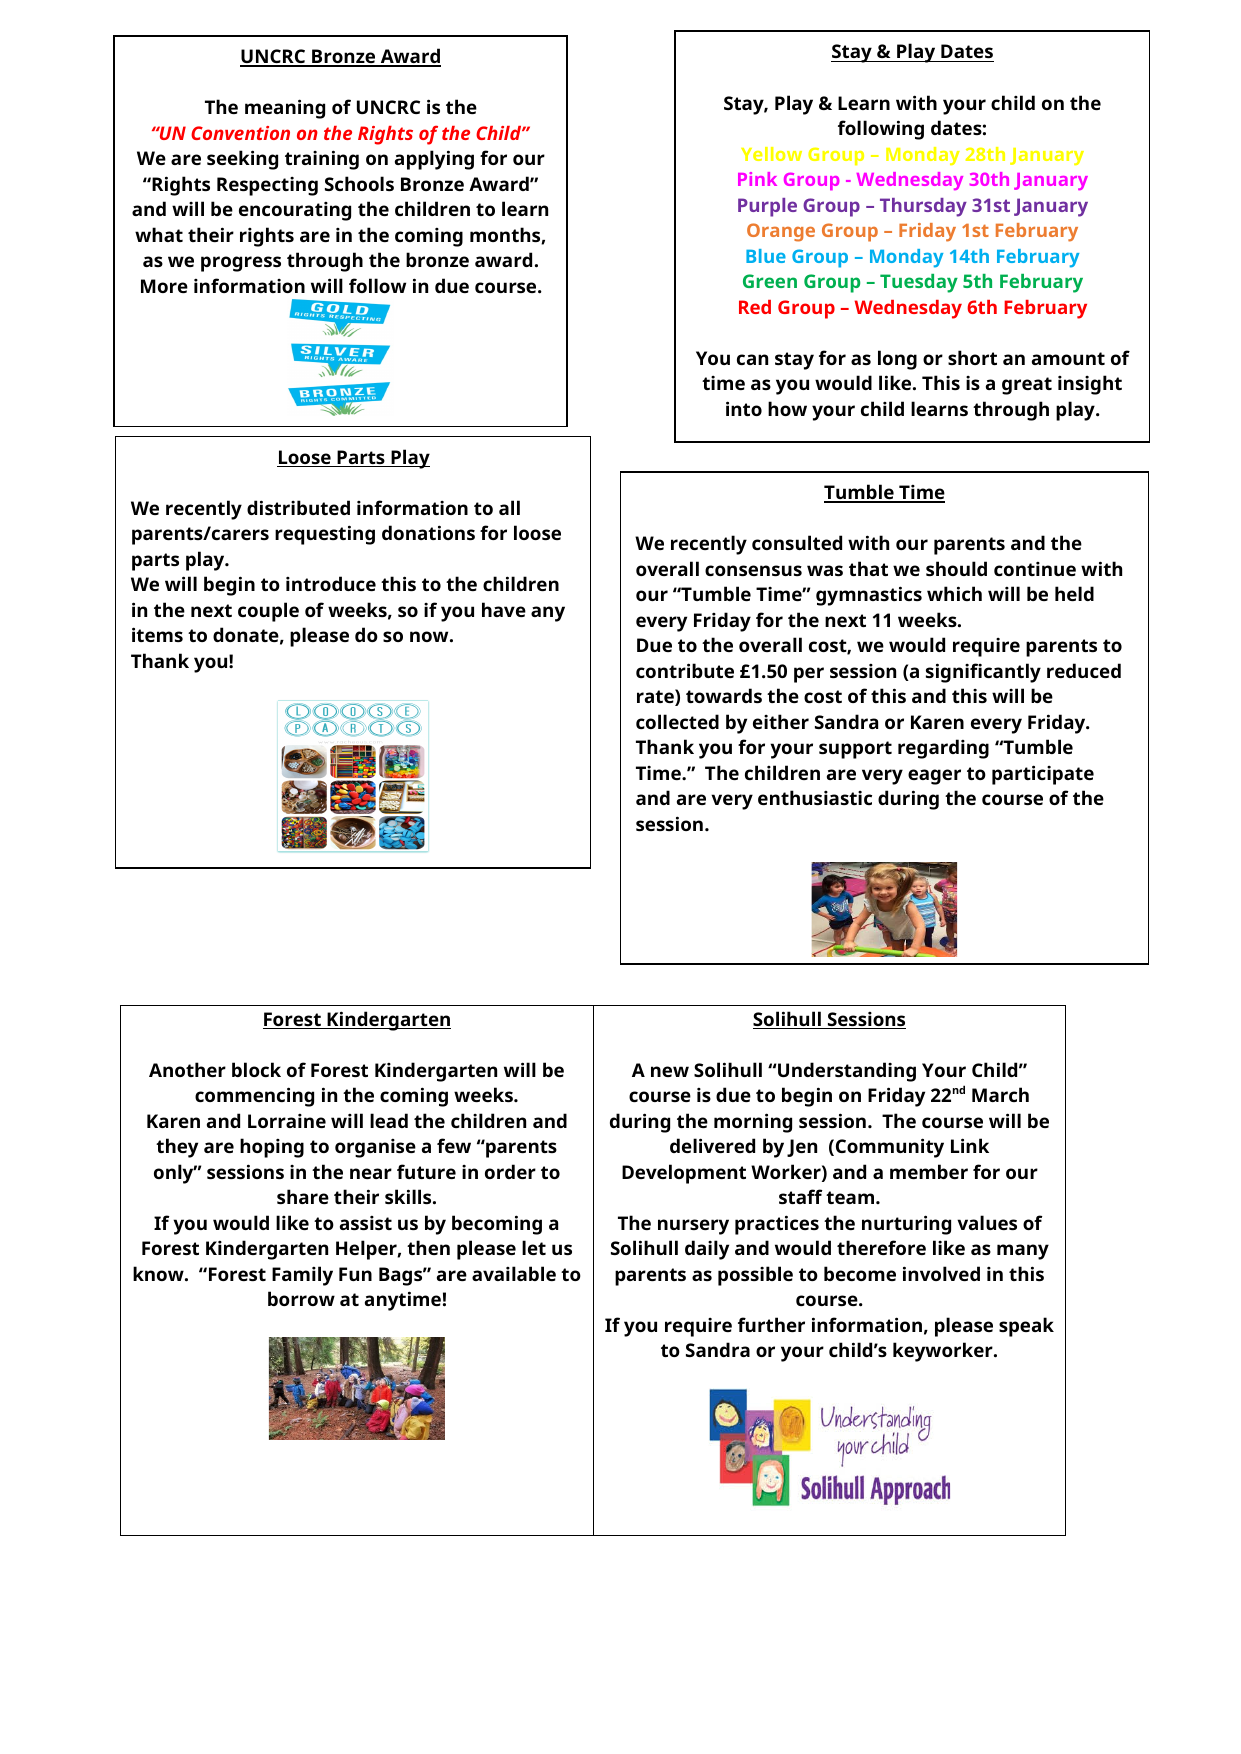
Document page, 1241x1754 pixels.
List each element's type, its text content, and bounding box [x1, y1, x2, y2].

picture [811, 862, 958, 957]
table_header Forest Kindergarten Another block of Forest Kindergarten will be commencing in the coming weeks. Karen and Lorraine will lead the children and they are hoping to organise a few “parents only” sessions in the near future in order to share their skills. If you would like to assist us by becoming a Forest Kindergarten Helper, then please let us know. “Forest Family Fun Bags” are available to borrow at anytime! [121, 1006, 593, 1535]
picture [275, 699, 431, 854]
picture [268, 1337, 445, 1440]
picture [287, 298, 394, 416]
picture [708, 1388, 951, 1511]
table_header Solihull Sessions A new Solihull “Understanding Your Child” course is due to begin on Friday 22nd March during the morning session. The course will be delivered by Jen (Community Link Development Worker) and a member for our staff team. The nursery practices the nurturing values of Solihull daily and would therefore like as many parents as possible to become involved in this course. If you require further information, please speak to Sandra or your child’s keyworker. [594, 1006, 1065, 1535]
